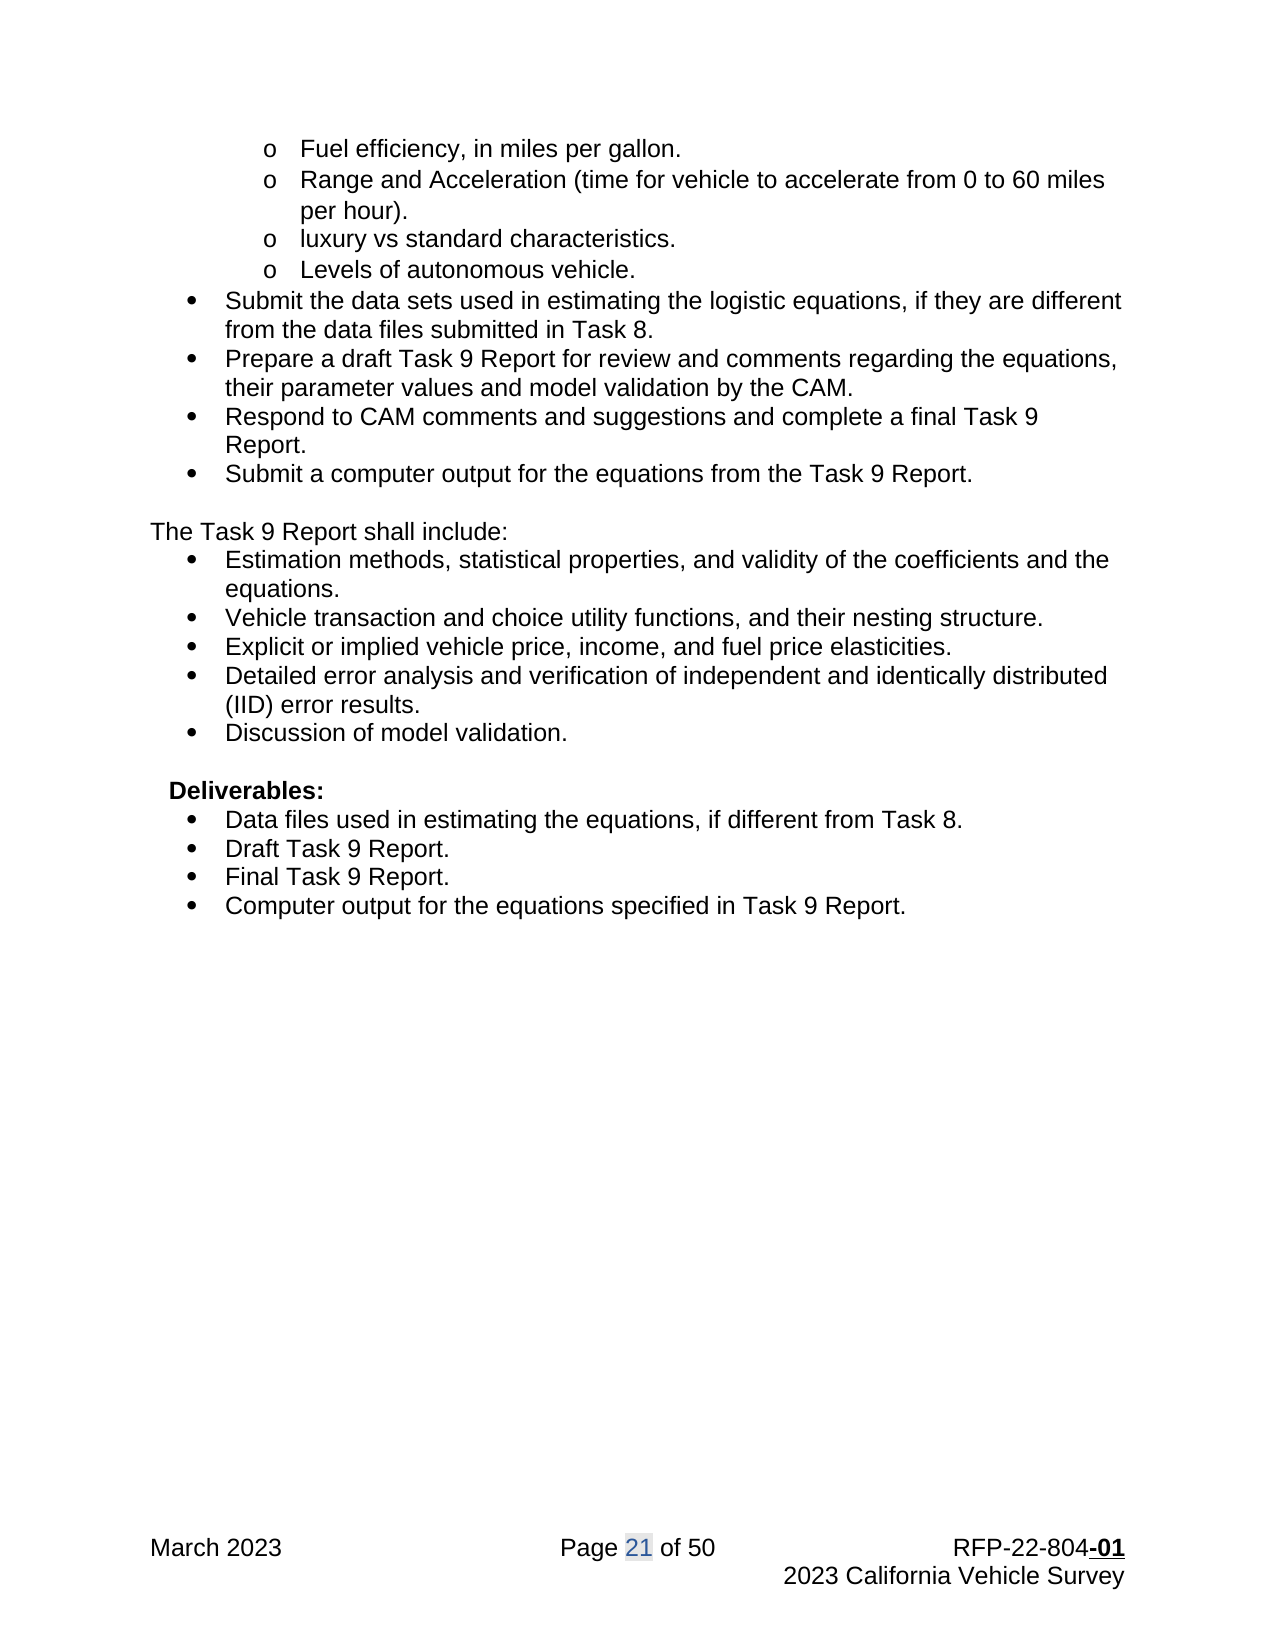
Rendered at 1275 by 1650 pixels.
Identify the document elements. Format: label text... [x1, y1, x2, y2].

list Computer output for the equations specified in Task 9 Report. [187, 891, 1125, 920]
list Draft Task 9 Report. [187, 833, 1125, 862]
list Final Task 9 Report. [187, 862, 1125, 891]
list Explicit or implied vehicle price, income, and fuel price elasticities. [187, 632, 1125, 661]
list Levels of autonomous vehicle. [262, 255, 1125, 286]
list Detailed error analysis and verification of independent and identically distributed (IID) error results. [187, 661, 1125, 718]
list Respond to CAM comments and suggestions and complete a final Task 9 Report. [187, 401, 1125, 459]
list Data files used in estimating the equations, if different from Task 8. [187, 805, 1125, 833]
list Prepare a draft Task 9 Report for review and comments regarding the equations, their parameter values and model validation by the CAM. [187, 344, 1125, 401]
list Vehicle transaction and choice utility functions, and their nesting structure. [187, 603, 1125, 632]
list Submit the data sets used in estimating the logistic equations, if they are different from the data files submitted in Task 8. [187, 286, 1125, 344]
list luxury vs standard characteristics. [262, 224, 1125, 255]
list Estimation methods, statistical properties, and validity of the coefficients and the equations. [187, 545, 1125, 603]
list Fuel efficiency, in miles per gallon. [262, 134, 1125, 165]
list Discussion of model validation. [187, 718, 1125, 747]
list Submit a computer output for the equations from the Task 9 Report. [187, 459, 1125, 488]
text Deliverables: [169, 776, 1125, 805]
text The Task 9 Report shall include: [150, 517, 1125, 545]
list Range and Acceleration (time for vehicle to accelerate from 0 to 60 miles per hour). [262, 165, 1125, 224]
